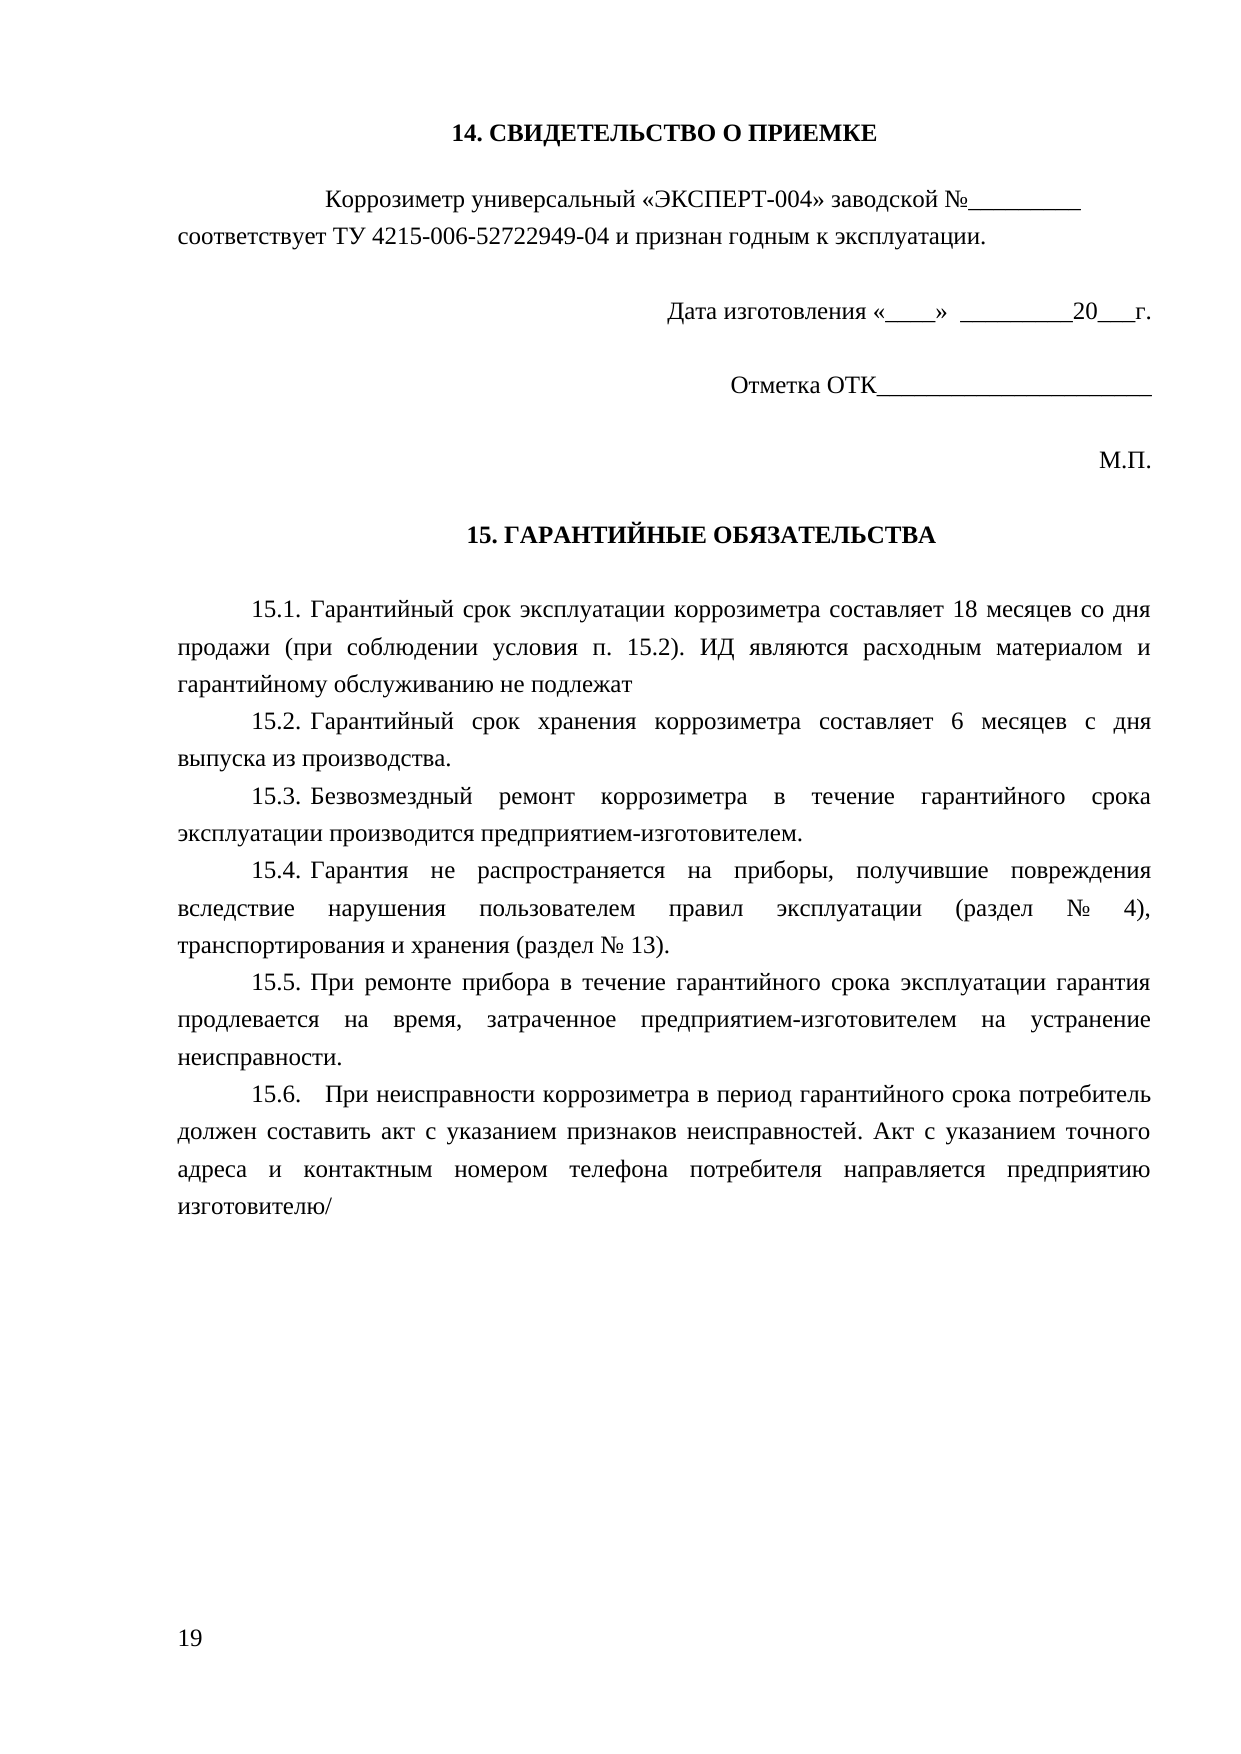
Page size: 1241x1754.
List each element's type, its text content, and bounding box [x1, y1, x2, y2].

text М.П. [177, 445, 1152, 474]
text 15.6. При неисправности коррозиметра в период гарантийного срока потребитель должен составить акт с указанием признаков неисправностей. Акт с указанием точного адреса и контактным номером телефона потребителя направляется предприятию изготовителю/ [177, 1079, 1152, 1220]
text 15.1. Гарантийный срок эксплуатации коррозиметра составляет 18 месяцев со дня продажи (при соблюдении условия п. 15.2). ИД являются расходным материалом и гарантийному обслуживанию не подлежат [177, 594, 1152, 698]
text 15.2. Гарантийный срок хранения коррозиметра составляет 6 месяцев с дня выпуска из производства. [177, 706, 1152, 772]
text 15. ГАРАНТИЙНЫЕ ОБЯЗАТЕЛЬСТВА [177, 520, 1152, 548]
text 15.4. Гарантия не распространяется на приборы, получившие повреждения вследствие нарушения пользователем правил эксплуатации (раздел № 4), транспортирования и хранения (раздел № 13). [177, 855, 1152, 959]
text 15.5. При ремонте прибора в течение гарантийного срока эксплуатации гарантия продлевается на время, затраченное предприятием-изготовителем на устранение неисправности. [177, 967, 1152, 1071]
text 15.3. Безвозмездный ремонт коррозиметра в течение гарантийного срока эксплуатации производится предприятием-изготовителем. [177, 781, 1152, 847]
text Отметка ОТК______________________ [177, 371, 1152, 399]
text Коррозиметр универсальный «ЭКСПЕРТ-004» заводской №_________ соответствует ТУ 4215-006-52722949-04 и признан годным к эксплуатации. [177, 184, 1152, 250]
text Дата изготовления «____» _________20___г. [177, 296, 1152, 325]
subtitle 14. СВИДЕТЕЛЬСТВО О ПРИЕМКЕ [177, 118, 1152, 147]
